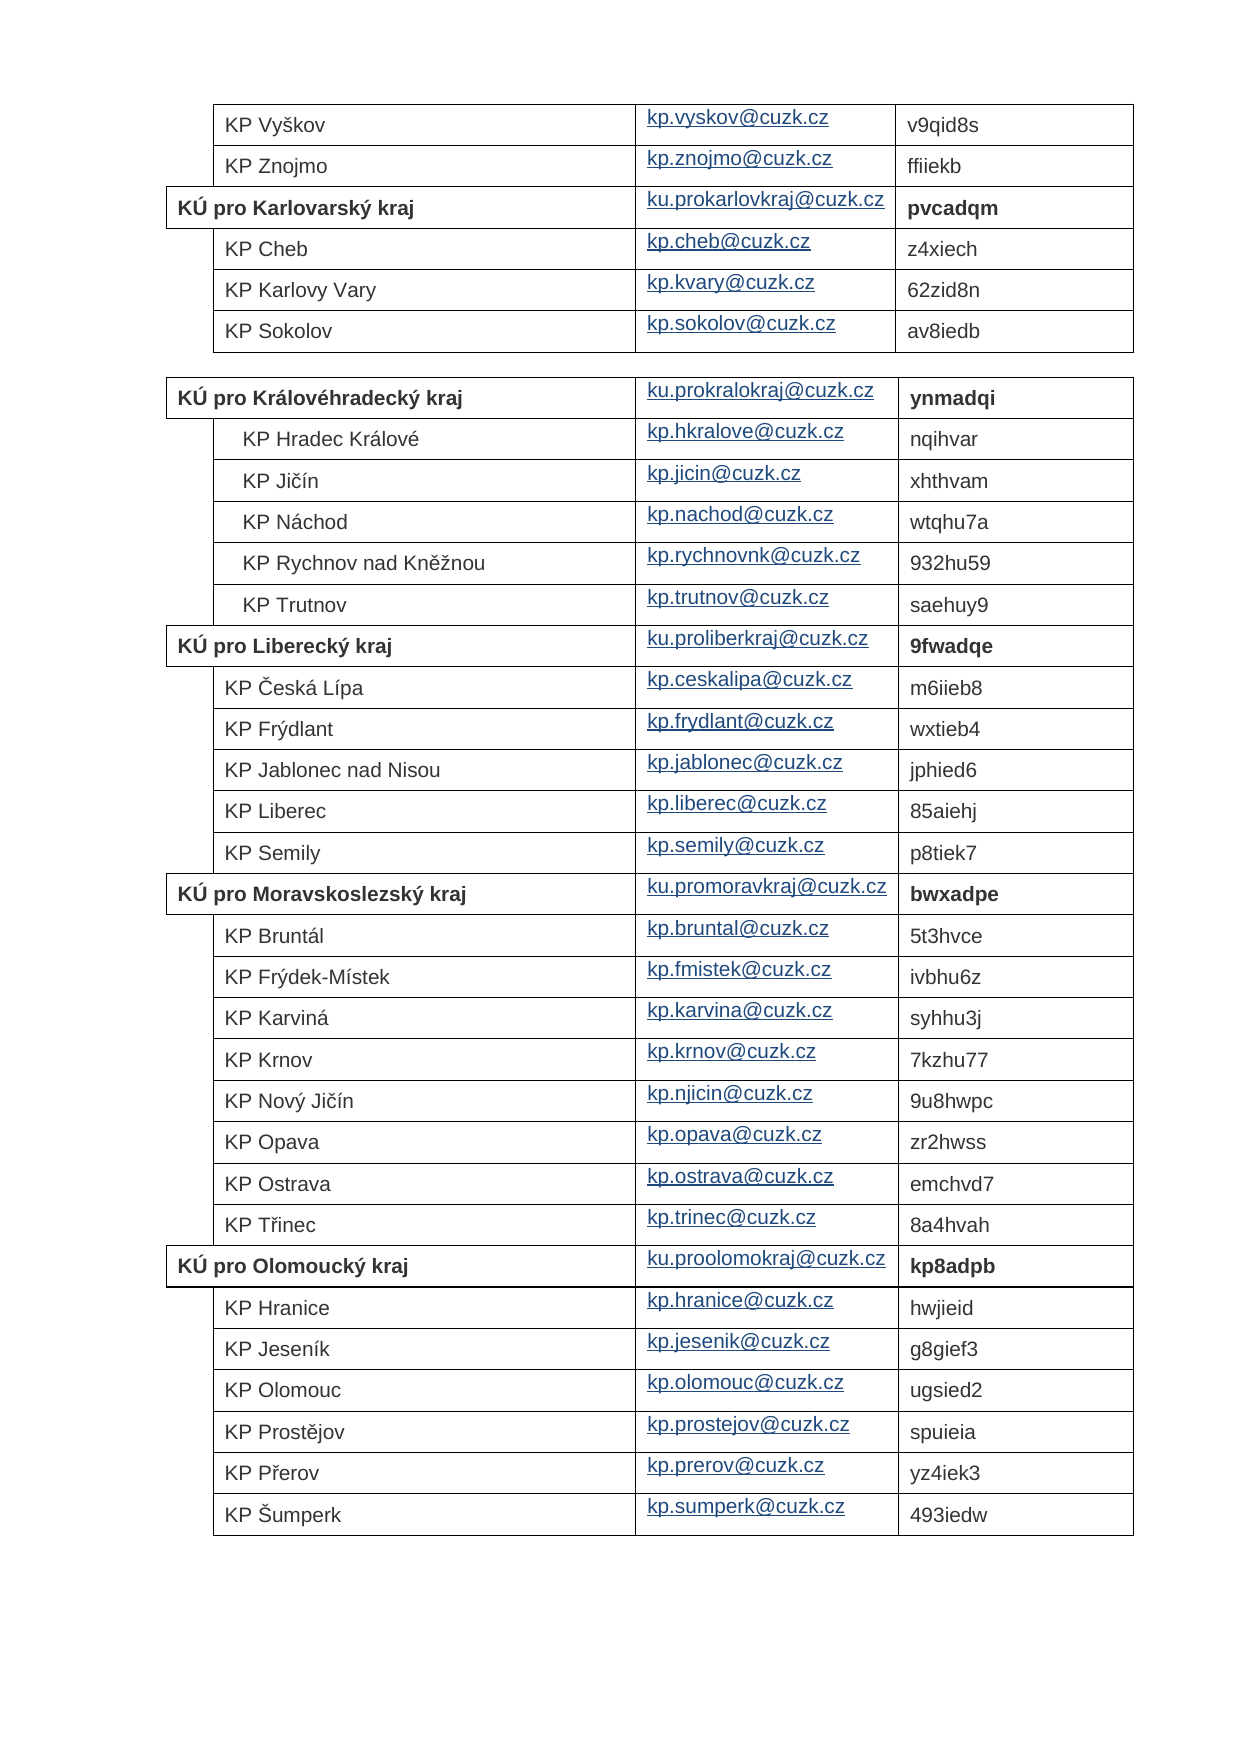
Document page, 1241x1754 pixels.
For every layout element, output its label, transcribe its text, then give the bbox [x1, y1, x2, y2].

table_cell kp.hranice@cuzk.cz [636, 1288, 898, 1328]
table_cell ivbhu6z [899, 957, 1133, 997]
table_cell kp.hkralove@cuzk.cz [636, 419, 898, 459]
table_cell kp.prerov@cuzk.cz [636, 1453, 898, 1493]
table_cell kp.prostejov@cuzk.cz [636, 1412, 898, 1452]
table_cell KP Karviná [214, 998, 635, 1038]
table_cell ugsied2 [899, 1370, 1133, 1411]
table_cell KP Přerov [214, 1453, 635, 1493]
table_cell KP Frýdek-Místek [214, 957, 635, 997]
table_cell KP Ostrava [214, 1164, 635, 1204]
table_cell kp.njicin@cuzk.cz [636, 1081, 898, 1121]
table_cell kp.nachod@cuzk.cz [636, 502, 898, 542]
table_cell p8tiek7 [899, 833, 1133, 873]
table_cell pvcadqm [896, 187, 1133, 227]
table_cell KP Nový Jičín [214, 1081, 635, 1121]
table_cell 493iedw [899, 1494, 1133, 1534]
table_cell z4xiech [896, 229, 1133, 269]
table_cell kp8adpb [899, 1246, 1133, 1286]
table_cell kp.cheb@cuzk.cz [636, 229, 895, 269]
table_cell wxtieb4 [899, 709, 1133, 749]
table_cell hwjieid [899, 1288, 1133, 1328]
table_cell KÚ pro Karlovarský kraj [167, 187, 635, 227]
table_cell kp.kvary@cuzk.cz [636, 270, 895, 310]
table_cell 9u8hwpc [899, 1081, 1133, 1121]
table_cell KP Znojmo [214, 146, 635, 186]
table_cell KP Opava [214, 1122, 635, 1162]
table_cell KP Jablonec nad Nisou [214, 750, 635, 790]
table_cell zr2hwss [899, 1122, 1133, 1162]
table_cell kp.ceskalipa@cuzk.cz [636, 667, 898, 707]
table_cell KP Jičín [214, 460, 635, 501]
table_cell g8gief3 [899, 1329, 1133, 1369]
table_cell KP Semily [214, 833, 635, 873]
table_cell KP Liberec [214, 791, 635, 832]
table_cell saehuy9 [899, 585, 1133, 625]
table_cell kp.trinec@cuzk.cz [636, 1205, 898, 1245]
table_cell bwxadpe [899, 874, 1133, 914]
table_cell jphied6 [899, 750, 1133, 790]
table_cell kp.jicin@cuzk.cz [636, 460, 898, 501]
table_cell kp.vyskov@cuzk.cz [636, 105, 895, 145]
table_cell KP Bruntál [214, 915, 635, 956]
table_cell kp.olomouc@cuzk.cz [636, 1370, 898, 1411]
table_cell KP Hradec Králové [214, 419, 635, 459]
table_cell KP Česká Lípa [214, 667, 635, 707]
table_cell KP Prostějov [214, 1412, 635, 1452]
table_cell KP Náchod [214, 502, 635, 542]
table_cell KP Šumperk [214, 1494, 635, 1534]
table_cell 85aiehj [899, 791, 1133, 832]
table_cell KP Hranice [214, 1288, 635, 1328]
table_cell 5t3hvce [899, 915, 1133, 956]
table_header ynmadqi [899, 378, 1133, 418]
table_cell kp.jesenik@cuzk.cz [636, 1329, 898, 1369]
table_cell KP Třinec [214, 1205, 635, 1245]
table_cell KP Frýdlant [214, 709, 635, 749]
table_cell 8a4hvah [899, 1205, 1133, 1245]
table_cell syhhu3j [899, 998, 1133, 1038]
table_cell kp.liberec@cuzk.cz [636, 791, 898, 832]
table_cell kp.jablonec@cuzk.cz [636, 750, 898, 790]
table_cell ffiiekb [896, 146, 1133, 186]
table_cell spuieia [899, 1412, 1133, 1452]
table_cell KÚ pro Olomoucký kraj [167, 1246, 635, 1286]
table_cell kp.sumperk@cuzk.cz [636, 1494, 898, 1534]
table_cell xhthvam [899, 460, 1133, 501]
table_cell kp.semily@cuzk.cz [636, 833, 898, 873]
table_cell kp.sokolov@cuzk.cz [636, 311, 895, 352]
table_cell KÚ pro Moravskoslezský kraj [167, 874, 635, 914]
table_cell m6iieb8 [899, 667, 1133, 707]
table_cell emchvd7 [899, 1164, 1133, 1204]
table_cell 932hu59 [899, 543, 1133, 583]
table_cell KP Sokolov [214, 311, 635, 352]
table_cell av8iedb [896, 311, 1133, 352]
table_cell 62zid8n [896, 270, 1133, 310]
table_cell KÚ pro Liberecký kraj [167, 626, 635, 666]
table_cell kp.ostrava@cuzk.cz [636, 1164, 898, 1204]
table_header ku.prokralokraj@cuzk.cz [636, 378, 898, 418]
table_cell ku.promoravkraj@cuzk.cz [636, 874, 898, 914]
table_cell kp.opava@cuzk.cz [636, 1122, 898, 1162]
table_cell KP Vyškov [214, 105, 635, 145]
table_cell v9qid8s [896, 105, 1133, 145]
table_cell kp.krnov@cuzk.cz [636, 1039, 898, 1080]
table_cell ku.proolomokraj@cuzk.cz [636, 1246, 898, 1286]
table_cell ku.proliberkraj@cuzk.cz [636, 626, 898, 666]
table_cell nqihvar [899, 419, 1133, 459]
table_cell kp.znojmo@cuzk.cz [636, 146, 895, 186]
table_cell kp.trutnov@cuzk.cz [636, 585, 898, 625]
table_cell kp.fmistek@cuzk.cz [636, 957, 898, 997]
table_cell kp.frydlant@cuzk.cz [636, 709, 898, 749]
table_cell KP Jeseník [214, 1329, 635, 1369]
table_cell kp.bruntal@cuzk.cz [636, 915, 898, 956]
table_cell yz4iek3 [899, 1453, 1133, 1493]
table_cell KP Cheb [214, 229, 635, 269]
table_cell KP Trutnov [214, 585, 635, 625]
table_cell kp.rychnovnk@cuzk.cz [636, 543, 898, 583]
table_cell KP Olomouc [214, 1370, 635, 1411]
table_cell KP Krnov [214, 1039, 635, 1080]
table_cell KP Rychnov nad Kněžnou [214, 543, 635, 583]
table_cell kp.karvina@cuzk.cz [636, 998, 898, 1038]
table_header KÚ pro Královéhradecký kraj [167, 378, 635, 418]
table_cell 7kzhu77 [899, 1039, 1133, 1080]
table_cell KP Karlovy Vary [214, 270, 635, 310]
table_cell ku.prokarlovkraj@cuzk.cz [636, 187, 895, 227]
table_cell wtqhu7a [899, 502, 1133, 542]
table_cell 9fwadqe [899, 626, 1133, 666]
